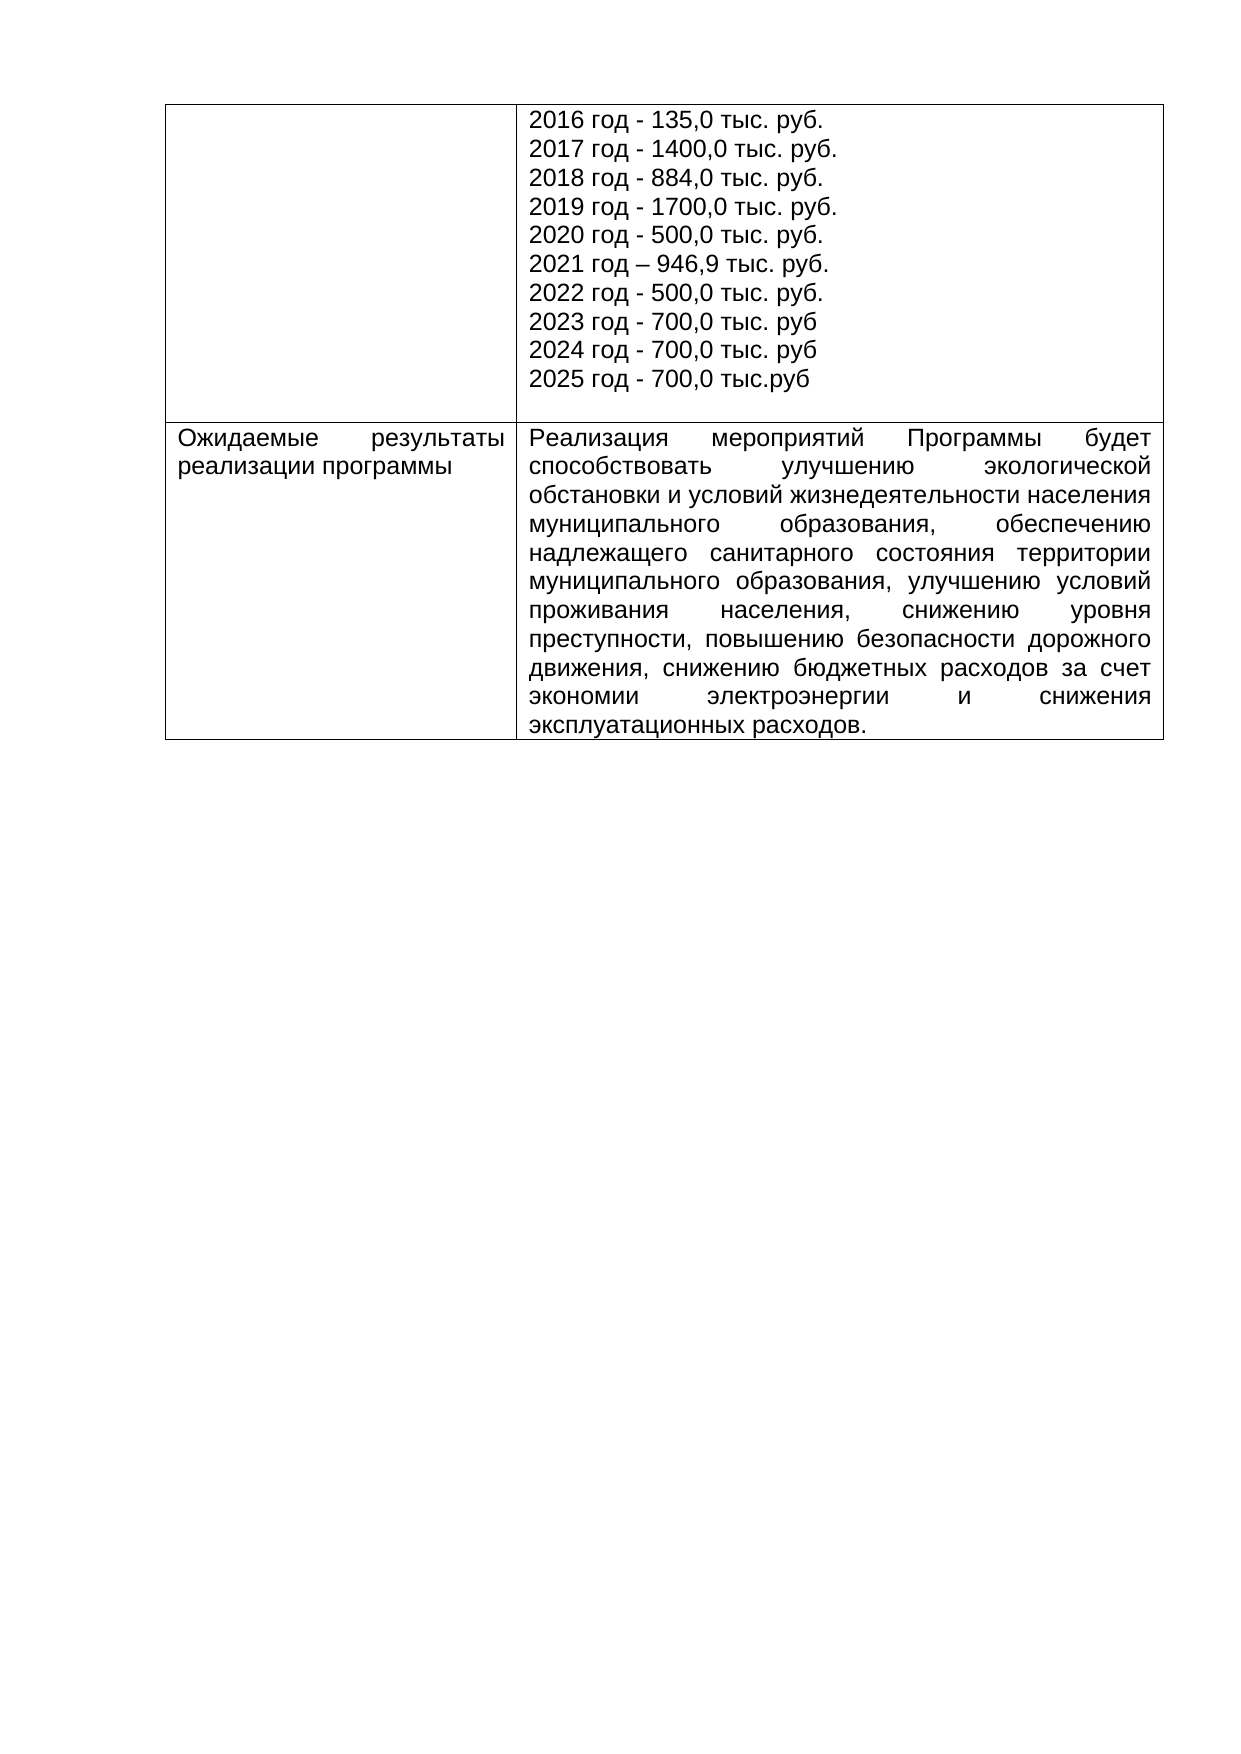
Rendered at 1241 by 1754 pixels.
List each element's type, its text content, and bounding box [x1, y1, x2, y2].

table_cell Ожидаемые результаты реализации программы [166, 423, 516, 739]
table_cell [517, 105, 1163, 422]
table_cell Реализация мероприятий Программы будет способствовать улучшению экологической обстановки и условий жизнедеятельности населения муниципального образования, обеспечению надлежащего санитарного состояния территории муниципального образования, улучшению условий проживания населения, снижению уровня преступности, повышению безопасности дорожного движения, снижению бюджетных расходов за счет экономии электроэнергии и снижения эксплуатационных расходов. [517, 423, 1163, 739]
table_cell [166, 105, 516, 422]
